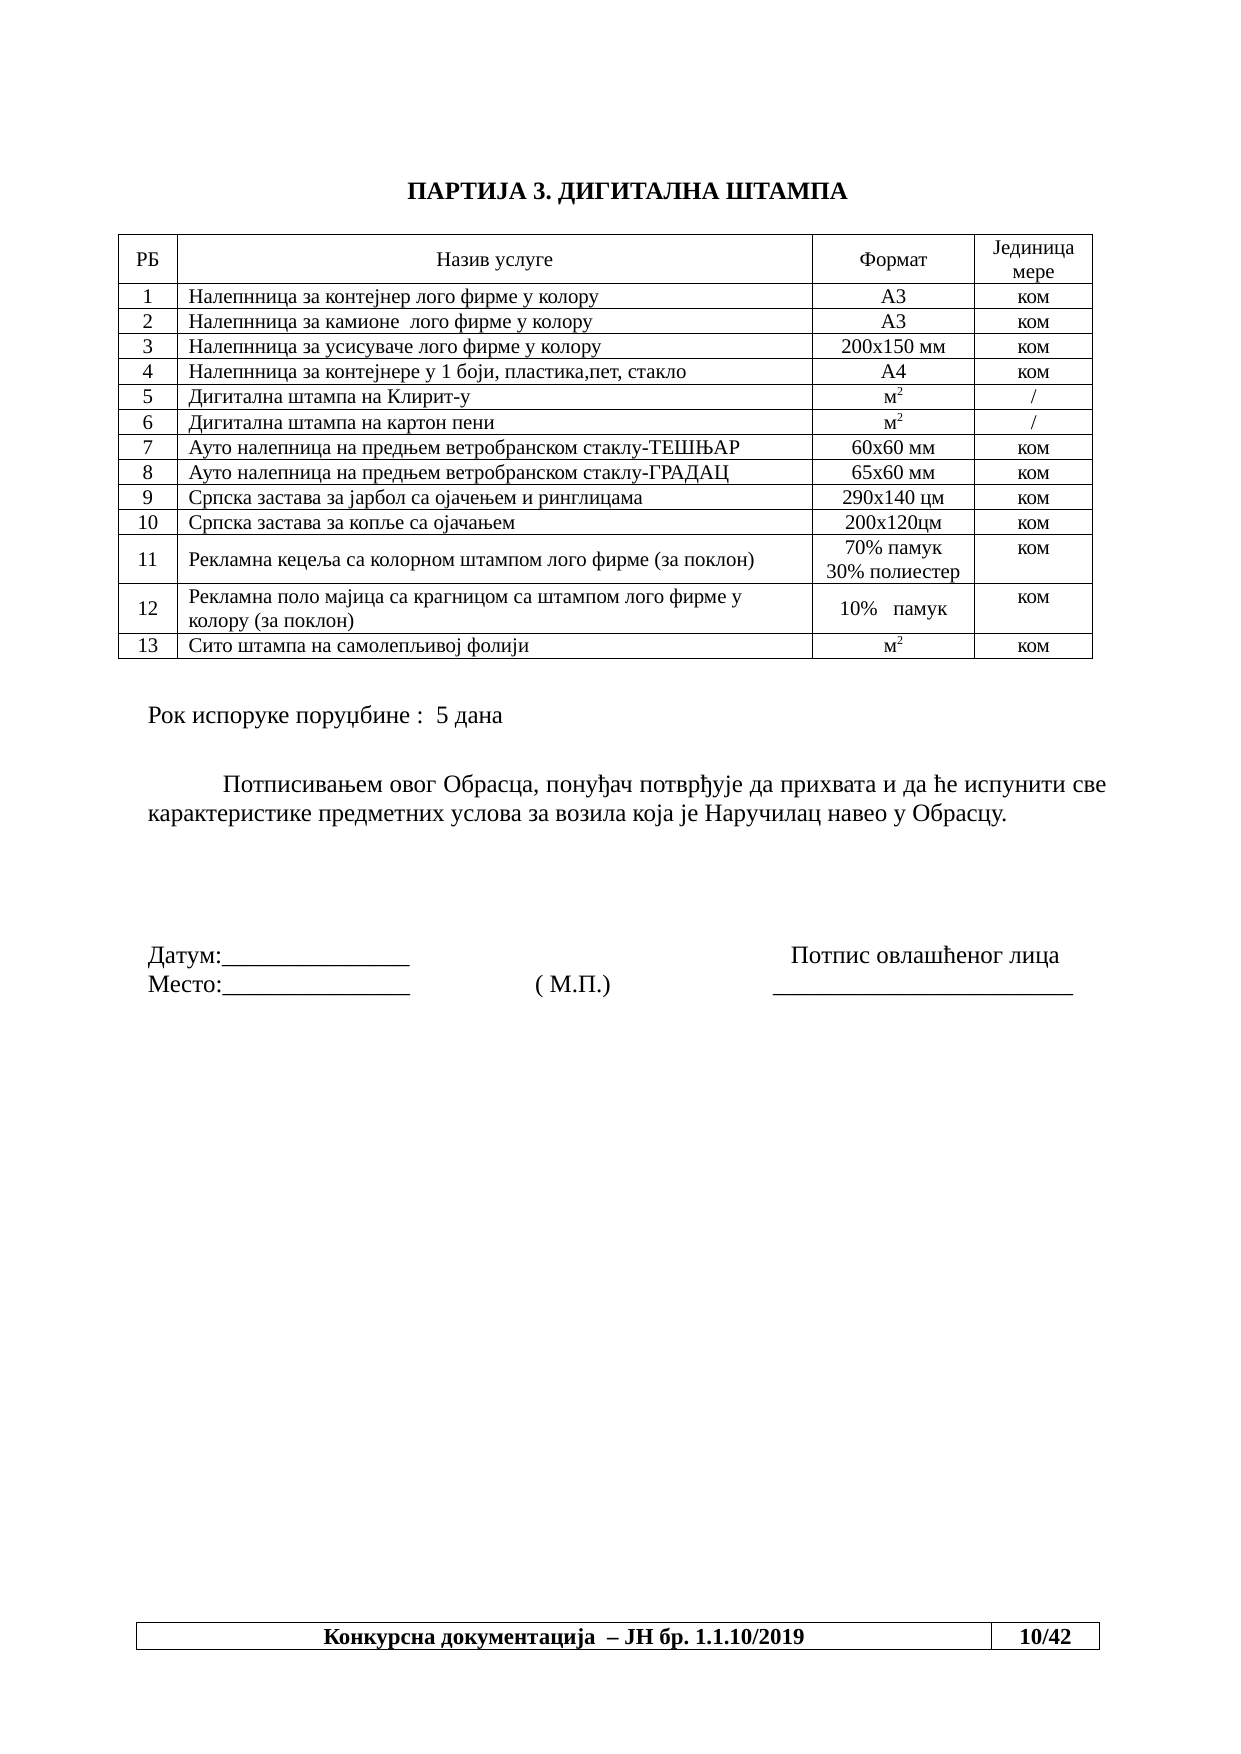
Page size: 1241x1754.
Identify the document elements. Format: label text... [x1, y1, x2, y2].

table_cell 10% памук [813, 584, 974, 632]
table_header РБ [119, 235, 177, 283]
table_header Јединица мере [975, 235, 1092, 283]
table_cell Налепнница за камионе лого фирме у колору [178, 309, 812, 333]
table_cell ком [975, 535, 1092, 583]
table_cell ком [975, 510, 1092, 534]
table_cell ком [975, 334, 1092, 358]
table_cell Српска застава за јарбол са ојачењем и ринглицама [178, 485, 812, 509]
table_cell А3 [813, 284, 974, 308]
table_cell 4 [119, 359, 177, 383]
table_cell Налепнница за контејнере у 1 боји, пластика,пет, стакло [178, 359, 812, 383]
table_cell Налепнница за контејнер лого фирме у колору [178, 284, 812, 308]
table_cell 8 [119, 460, 177, 484]
table_cell Сито штампа на самолепљивој фолији [178, 634, 812, 657]
table_cell 1 [119, 284, 177, 308]
table_cell ком [975, 584, 1092, 632]
table_cell ком [975, 284, 1092, 308]
table_cell 60х60 мм [813, 435, 974, 459]
table_cell ком [975, 460, 1092, 484]
table_cell Рекламна кецеља са колорном штампом лого фирме (за поклон) [178, 535, 812, 583]
table_cell ком [975, 309, 1092, 333]
table_cell 9 [119, 485, 177, 509]
table_cell Дигитална штампа на Клирит-у [178, 385, 812, 408]
table_cell 200х120цм [813, 510, 974, 534]
table_cell Српска застава за копље са ојачањем [178, 510, 812, 534]
table_cell / [975, 385, 1092, 408]
table_cell 65х60 мм [813, 460, 974, 484]
text ПАРТИЈА 3. ДИГИТАЛНА ШТАМПА [148, 176, 1107, 205]
table_header Формат [813, 235, 974, 283]
table_cell Дигитална штампа на картон пени [178, 410, 812, 434]
table_cell ком [975, 359, 1092, 383]
table_cell 290х140 цм [813, 485, 974, 509]
table_cell А4 [813, 359, 974, 383]
table_cell м2 [813, 634, 974, 657]
table_cell 12 [119, 584, 177, 632]
text Потписивањем овог Обрасца, понуђач потврђује да прихвата и да ће испунити све карактеристике предметних услова за возила која је Наручилац навео у Обрасцу. [148, 769, 1107, 827]
table_header Назив услуге [178, 235, 812, 283]
table_cell 10 [119, 510, 177, 534]
table_cell 7 [119, 435, 177, 459]
table_cell 6 [119, 410, 177, 434]
table_cell 2 [119, 309, 177, 333]
table_cell 200х150 мм [813, 334, 974, 358]
table_cell ком [975, 485, 1092, 509]
table_cell 5 [119, 385, 177, 408]
table_cell м2 [813, 385, 974, 408]
table_cell ком [975, 634, 1092, 657]
text Рок испоруке поруџбине : 5 дана [148, 700, 1107, 728]
table_cell 3 [119, 334, 177, 358]
table_cell ком [975, 435, 1092, 459]
table_cell А3 [813, 309, 974, 333]
table_cell Рекламна поло мајица са крагницом са штампом лого фирме у колору (за поклон) [178, 584, 812, 632]
table_cell м2 [813, 410, 974, 434]
table_cell / [975, 410, 1092, 434]
table_cell Ауто налепница на предњем ветробранском стаклу-ГРАДАЦ [178, 460, 812, 484]
text Место:_______________ ( М.П.) ________________________ [148, 969, 1107, 997]
table_cell Налепнница за усисуваче лого фирме у колору [178, 334, 812, 358]
table_cell 13 [119, 634, 177, 657]
table_cell 11 [119, 535, 177, 583]
table_cell 70% памук 30% полиестер [813, 535, 974, 583]
table_cell Ауто налепница на предњем ветробранском стаклу-ТЕШЊАР [178, 435, 812, 459]
text Датум:_______________ Потпис овлашћеног лица [148, 940, 1107, 969]
